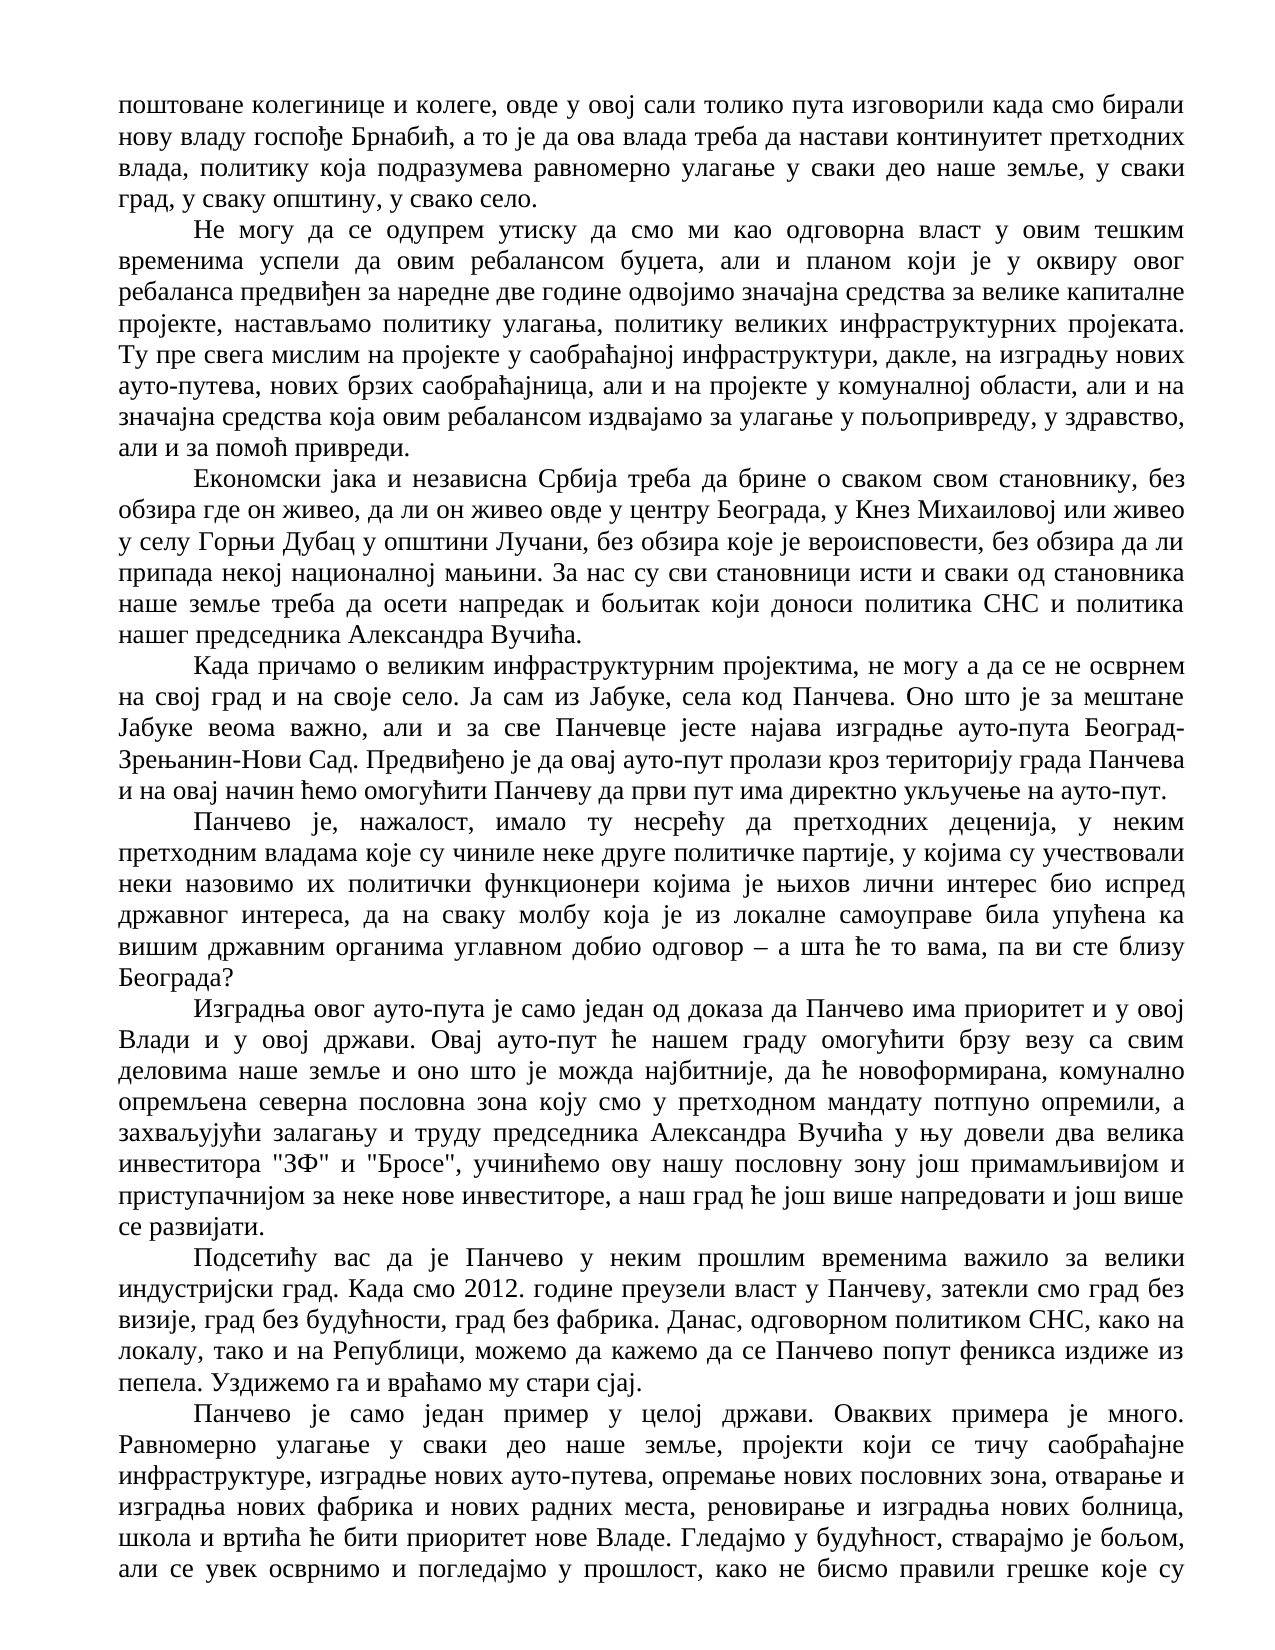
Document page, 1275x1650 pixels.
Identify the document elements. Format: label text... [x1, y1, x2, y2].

text Не могу да се одупрем утиску да смо ми као одговорна власт у овим тешким временима успели да овим ребалансом буџета, али и планом који је у оквиру овог ребаланса предвиђен за наредне две године одвојимо значајна средства за велике капиталне пројекте, настављамо политику улагања, политику великих инфраструктурних пројеката. Ту пре свега мислим на пројекте у саобраћајној инфраструктури, дакле, на изградњу нових ауто-путева, нових брзих саобраћајница, али и на пројекте у комуналној области, али и на значајна средства која овим ребалансом издвајамо за улагање у пољопривреду, у здравство, али и за помоћ привреди. [118, 213, 1186, 462]
text Панчево је, нажалост, имало ту несрећу да претходних деценија, у неким претходним владама које су чиниле неке друге политичке партије, у којима су учествовали неки назовимо их политички функционери којима је њихов лични интерес био испред државног интереса, да на сваку молбу која је из локалне самоуправе била упућена ка вишим државним органима углавном добио одговор – а шта ће то вама, па ви сте близу Београда? [118, 805, 1186, 992]
text Када причамо о великим инфраструктурним пројектима, не могу а да се не осврнем на свој град и на своје село. Ја сам из Јабуке, села код Панчева. Оно што је за мештане Јабуке веома важно, али и за све Панчевце јесте најава изградње ауто-пута Београд-Зрењанин-Нови Сад. Предвиђено је да овај ауто-пут пролази кроз територију града Панчева и на овај начин ћемо омогућити Панчеву да први пут има директно укључење на ауто-пут. [118, 649, 1186, 805]
text Подсетићу вас да је Панчево у неким прошлим временима важило за велики индустријски град. Када смо 2012. године преузели власт у Панчеву, затекли смо град без визије, град без будућности, град без фабрика. Данас, одговорном политиком СНС, како на локалу, тако и на Републици, можемо да кажемо да се Панчево попут феникса издиже из пепела. Уздижемо га и враћамо му стари сјај. [118, 1241, 1186, 1397]
text Изградња овог ауто-пута је само један од доказа да Панчево има приоритет и у овој Влади и у овој држави. Овај ауто-пут ће нашем граду омогућити брзу везу са свим деловима наше земље и оно што је можда најбитније, да ће новоформирана, комунално опремљена северна пословна зона коју смо у претходном мандату потпуно опремили, а захваљујући залагању и труду председника Александра Вучића у њу довели два велика инвеститора "ЗФ" и "Бросе", учинићемо ову нашу пословну зону још примамљивијом и приступачнијом за неке нове инвеститоре, а наш град ће још више напредовати и још више се развијати. [118, 992, 1186, 1241]
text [118, 89, 1186, 213]
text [118, 1397, 1186, 1584]
text Економски јака и независна Србија треба да брине о сваком свом становнику, без обзира где он живео, да ли он живео овде у центру Београда, у Кнез Михаиловој или живео у селу Горњи Дубац у општини Лучани, без обзира које је вероисповести, без обзира да ли припада некој националној мањини. За нас су сви становници исти и сваки од становника наше земље треба да осети напредак и бољитак који доноси политика СНС и политика нашег председника Александра Вучића. [118, 462, 1186, 649]
